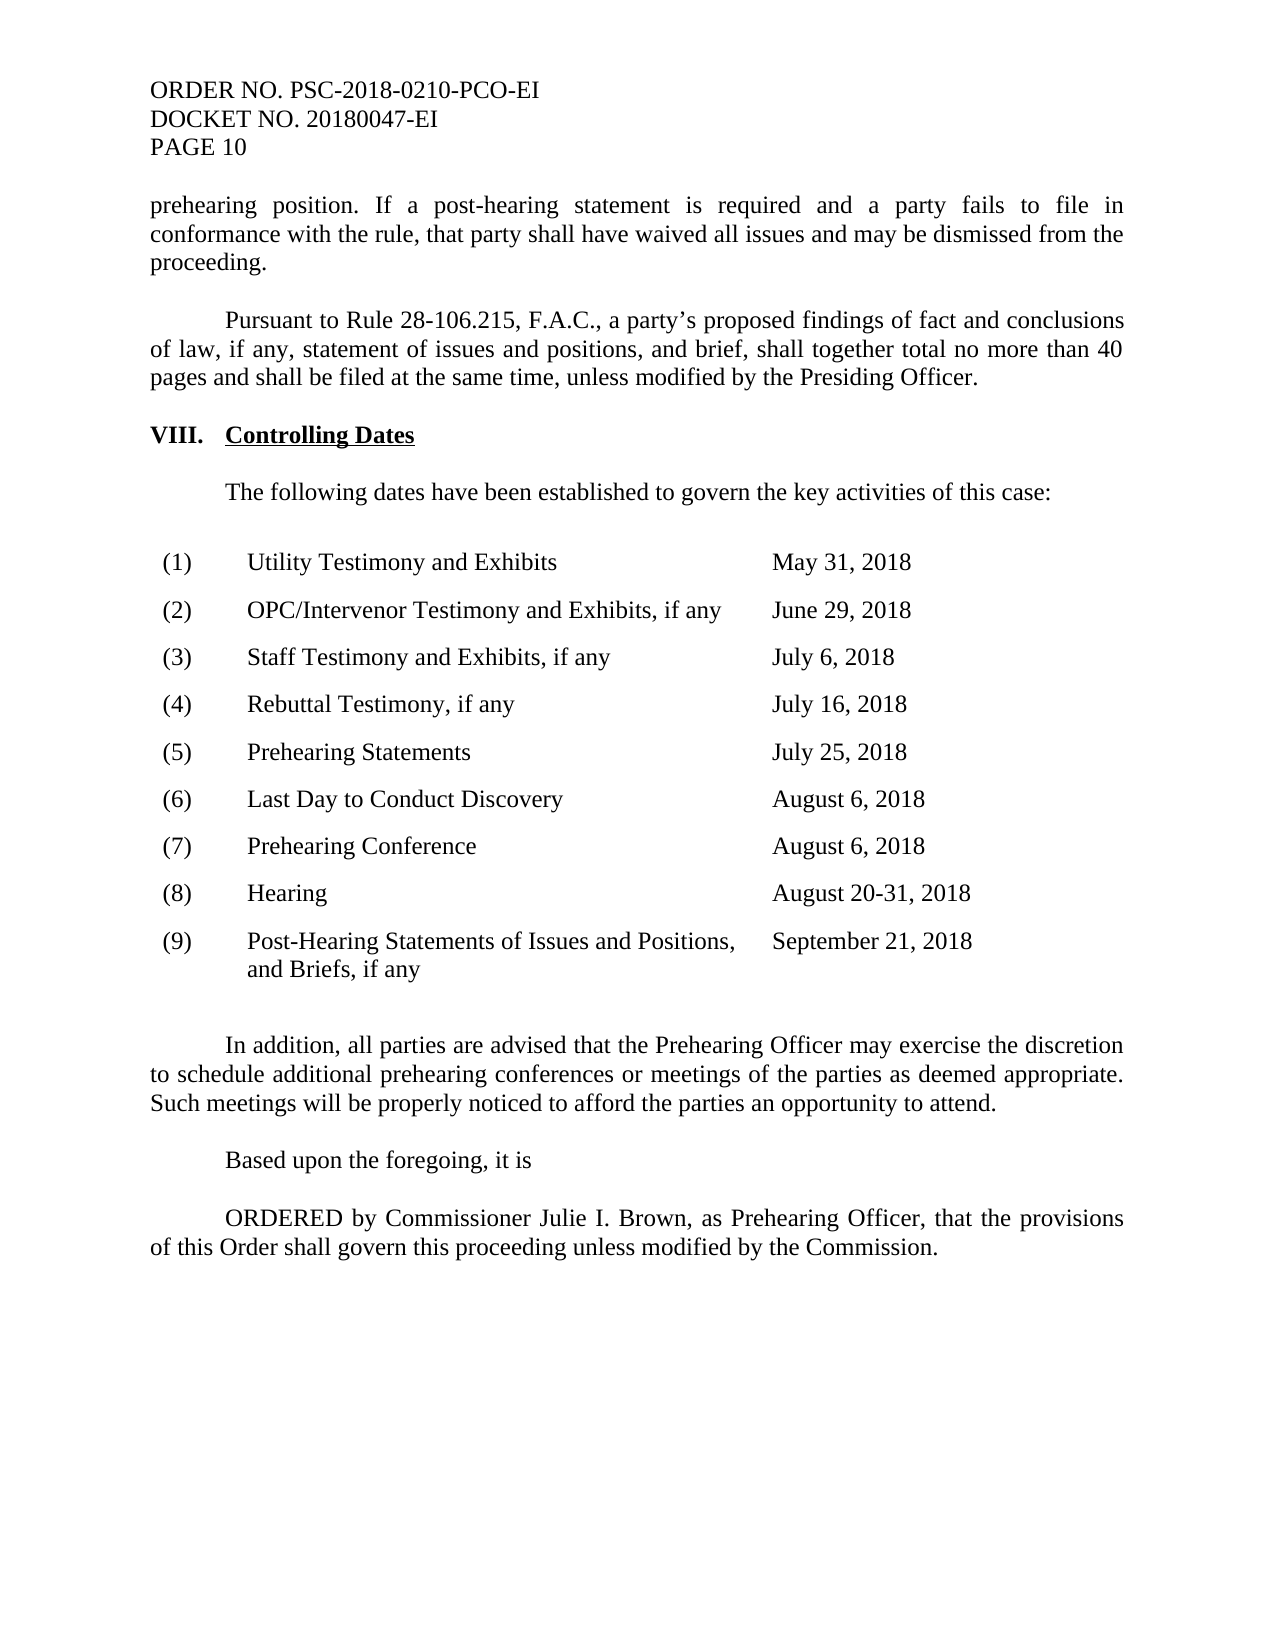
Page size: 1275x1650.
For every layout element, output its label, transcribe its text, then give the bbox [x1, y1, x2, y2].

table_header May 31, 2018 [759, 535, 1125, 582]
list Pursuant to Rule 28-106.215, F.A.C., a party’s proposed findings of fact and conclusions of law, if any, statement of issues and positions, and brief, shall together total no more than 40 pages and shall be filed at the same time, unless modified by the Presiding Officer. [150, 305, 1125, 391]
list Based upon the foregoing, it is [150, 1146, 1125, 1174]
list VIII. Controlling Dates [150, 420, 1125, 449]
table_header Utility Testimony and Exhibits [234, 535, 759, 582]
table_cell (7) [150, 819, 234, 866]
table_cell (6) [150, 771, 234, 819]
table_cell Post-Hearing Statements of Issues and Positions, and Briefs, if any [234, 913, 759, 1031]
table_cell August 6, 2018 [759, 771, 1125, 819]
table_cell Hearing [234, 866, 759, 913]
table_cell July 6, 2018 [759, 630, 1125, 677]
table_cell (8) [150, 866, 234, 913]
table_cell September 21, 2018 [759, 913, 1125, 1031]
table_cell (4) [150, 677, 234, 724]
table_cell (9) [150, 913, 234, 1031]
table_cell Last Day to Conduct Discovery [234, 771, 759, 819]
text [150, 190, 1125, 276]
table_cell August 6, 2018 [759, 819, 1125, 866]
table_cell Prehearing Statements [234, 724, 759, 771]
table_cell July 25, 2018 [759, 724, 1125, 771]
table_header (1) [150, 535, 234, 582]
table_cell August 20-31, 2018 [759, 866, 1125, 913]
table_cell Prehearing Conference [234, 819, 759, 866]
list In addition, all parties are advised that the Prehearing Officer may exercise the discretion to schedule additional prehearing conferences or meetings of the parties as deemed appropriate. Such meetings will be properly noticed to afford the parties an opportunity to attend. [150, 1031, 1125, 1117]
table_cell (3) [150, 630, 234, 677]
table_cell (5) [150, 724, 234, 771]
table_cell June 29, 2018 [759, 582, 1125, 629]
list ORDERED by Commissioner Julie I. Brown, as Prehearing Officer, that the provisions of this Order shall govern this proceeding unless modified by the Commission. [150, 1203, 1125, 1261]
table_cell OPC/Intervenor Testimony and Exhibits, if any [234, 582, 759, 629]
table_cell (2) [150, 582, 234, 629]
table_cell Rebuttal Testimony, if any [234, 677, 759, 724]
table_cell Staff Testimony and Exhibits, if any [234, 630, 759, 677]
list The following dates have been established to govern the key activities of this case: [150, 477, 1125, 506]
table_cell July 16, 2018 [759, 677, 1125, 724]
